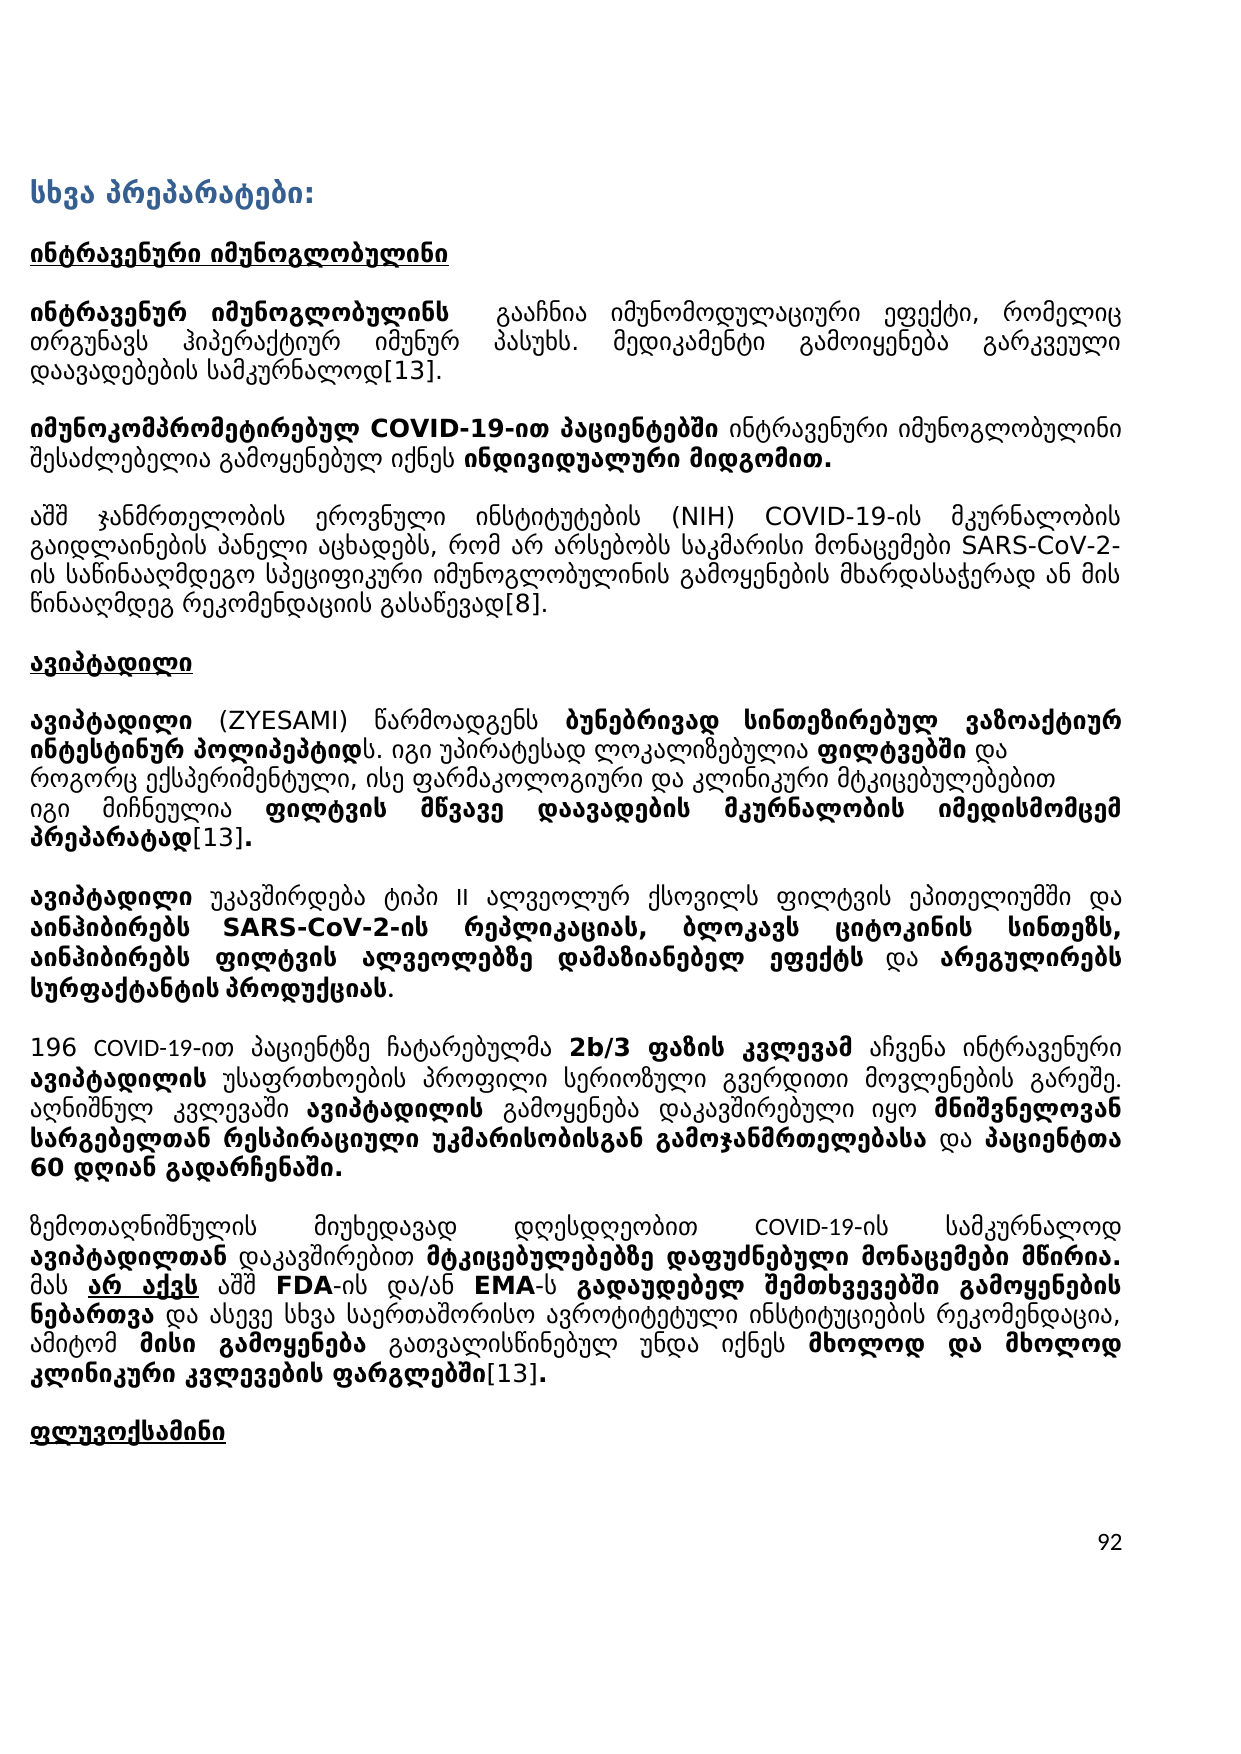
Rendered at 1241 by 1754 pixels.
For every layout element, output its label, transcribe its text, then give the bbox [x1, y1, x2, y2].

text ზემოთაღნიშნულის მიუხედავად დღესდღეობით COVID-19-ის სამკურნალოდ ავიპტადილთან დაკავშირებით მტკიცებულებებზე დაფუძნებული მონაცემები მწირია. მას არ აქვს აშშ FDA-ის და/ან EMA-ს გადაუდებელ შემთხვევებში გამოყენების ნებართვა და ასევე სხვა საერთაშორისო ავროტიტეტული ინსტიტუციების რეკომენდაცია, ამიტომ მისი გამოყენება გათვალისწინებულ უნდა იქნეს მხოლოდ და მხოლოდ კლინიკური კვლევების ფარგლებში. [29, 1212, 1122, 1388]
text ინტრავენური იმუნოგლობულინი [29, 239, 1122, 269]
text იმუნოკომპრომეტირებულ COVID-19-ით პაციენტებში ინტრავენური იმუნოგლობულინი შესაძლებელია გამოყენებულ იქნეს ინდივიდუალური მიდგომით. [29, 414, 1122, 473]
text ავიპტადილი უკავშირდება ტიპი II ალვეოლურ ქსოვილს ფილტვის ეპითელიუმში და აინჰიბირებს SARS-CoV-2-ის რეპლიკაციას, ბლოკავს ციტოკინის სინთეზს, აინჰიბირებს ფილტვის ალვეოლებზე დამაზიანებელ ეფექტს და არეგულირებს სურფაქტანტის პროდუქციას. [29, 881, 1122, 1003]
text ავიპტადილი (ZYESAMI) წარმოადგენს ბუნებრივად სინთეზირებულ ვაზოაქტიურ ინტესტინურ პოლიპეპტიდს. იგი უპირატესად ლოკალიზებულია ფილტვებში და [29, 706, 1122, 764]
text როგორც ექსპერიმენტული, ისე ფარმაკოლოგიური და კლინიკური მტკიცებულებებით [29, 764, 1122, 794]
text იგი მიჩნეულია ფილტვის მწვავე დაავადების მკურნალობის იმედისმომცემ პრეპარატად. [29, 794, 1122, 852]
text აშშ ჯანმრთელობის ეროვნული ინსტიტუტების (NIH) COVID-19-ის მკურნალობის გაიდლაინების პანელი აცხადებს, რომ არ არსებობს საკმარისი მონაცემები SARS-CoV-2-ის საწინააღმდეგო სპეციფიკური იმუნოგლობულინის გამოყენების მხარდასაჭერად ან მის წინააღმდეგ რეკომენდაციის გასაწევად. [29, 502, 1122, 619]
text ინტრავენურ იმუნოგლობულინს გააჩნია იმუნომოდულაციური ეფექტი, რომელიც თრგუნავს ჰიპერაქტიურ იმუნურ პასუხს. მედიკამენტი გამოიყენება გარკვეული დაავადებების სამკურნალოდ. [29, 298, 1122, 385]
text ავიპტადილი [29, 648, 1122, 677]
text 196 COVID-19-ით პაციენტზე ჩატარებულმა 2b/3 ფაზის კვლევამ აჩვენა ინტრავენური ავიპტადილის უსაფრთხოების პროფილი სერიოზული გვერდითი მოვლენების გარეშე. აღნიშნულ კვლევაში ავიპტადილის გამოყენება დაკავშირებული იყო მნიშვნელოვან სარგებელთან რესპირაციული უკმარისობისგან გამოჯანმრთელებასა და პაციენტთა 60 დღიან გადარჩენაში. [29, 1032, 1122, 1182]
text სხვა პრეპარატები: [29, 176, 1122, 210]
text ფლუვოქსამინი [29, 1417, 1122, 1446]
